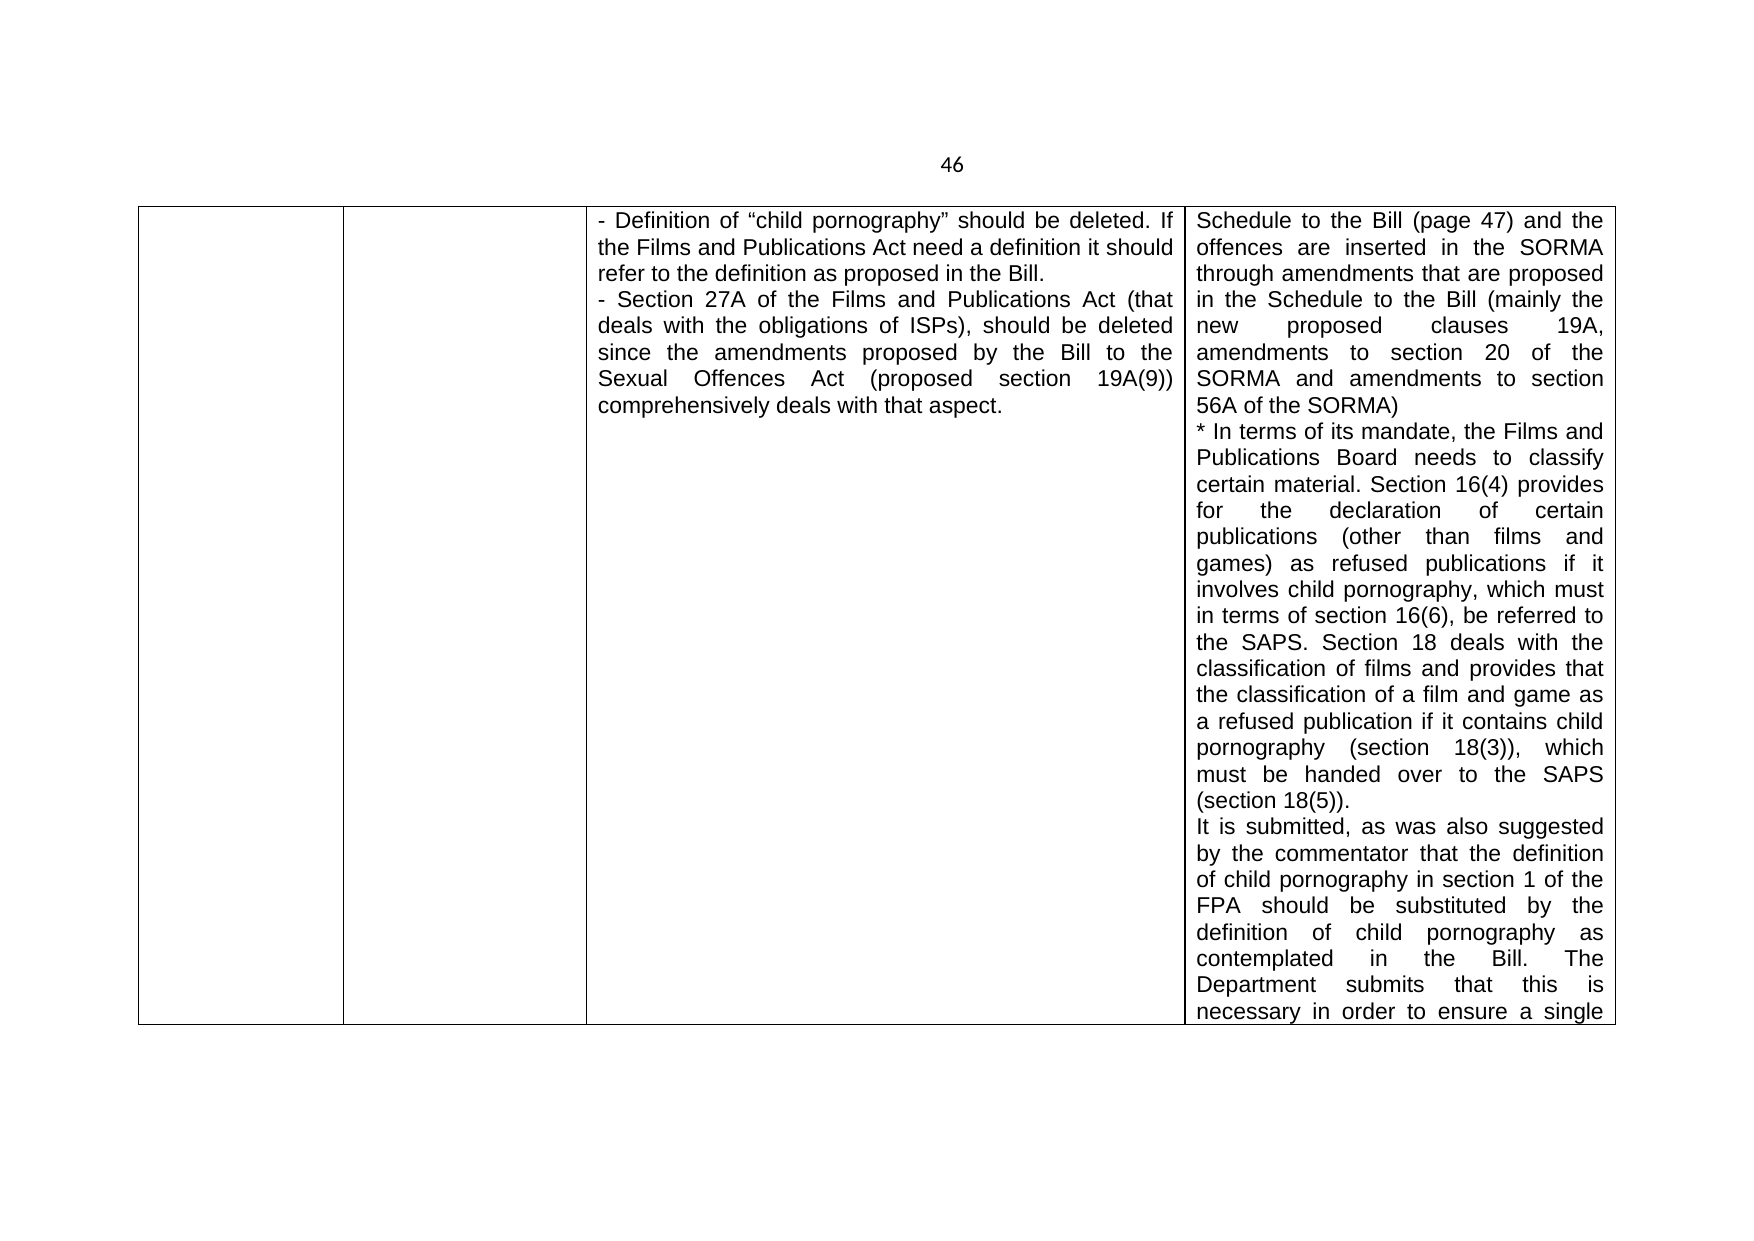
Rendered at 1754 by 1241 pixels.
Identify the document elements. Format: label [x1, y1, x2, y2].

table_cell [587, 207, 1184, 1024]
table_cell [344, 207, 586, 1024]
table_cell [139, 207, 343, 1024]
table_cell [1186, 207, 1615, 1024]
